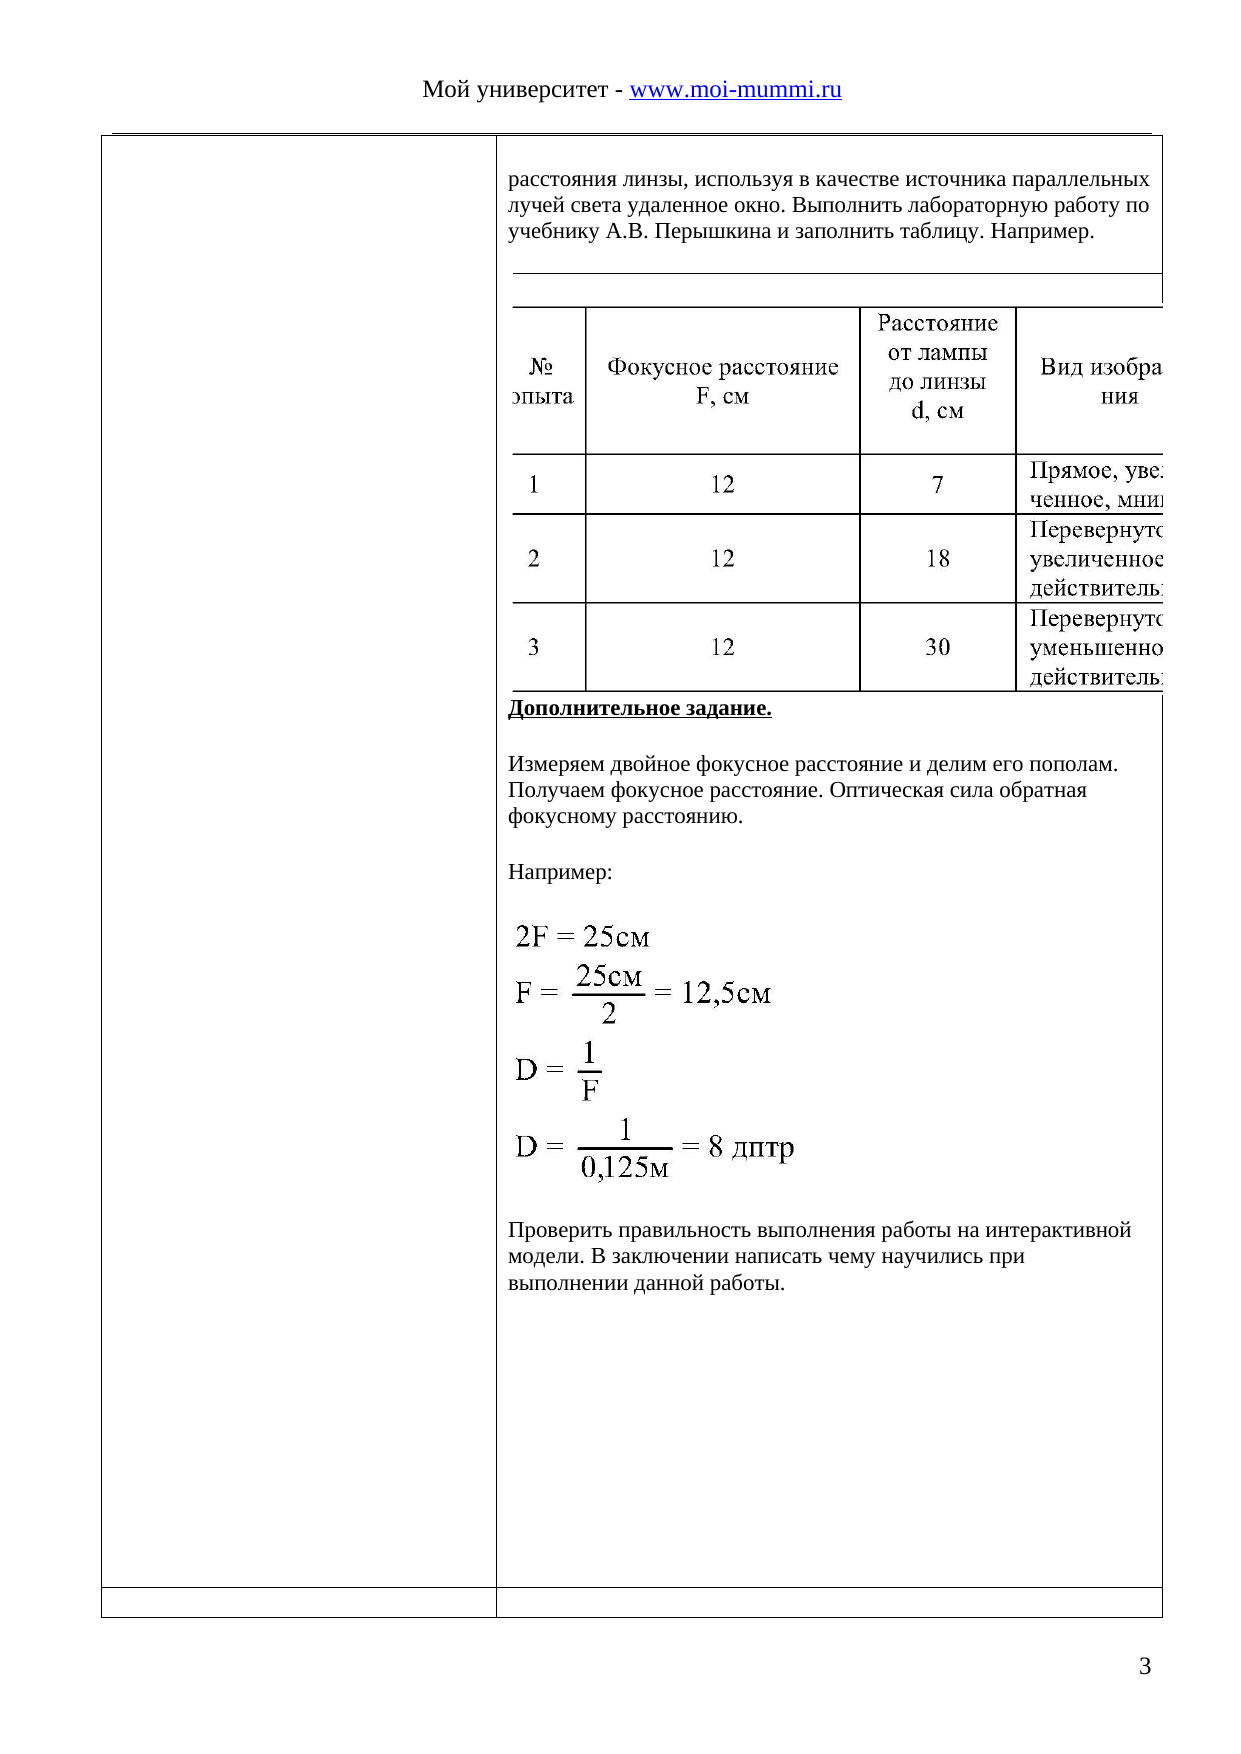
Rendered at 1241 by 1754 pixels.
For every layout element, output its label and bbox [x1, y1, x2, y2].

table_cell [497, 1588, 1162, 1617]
table_cell [102, 1588, 496, 1617]
picture [507, 913, 797, 1187]
table_cell [102, 136, 496, 1587]
picture [512, 303, 1163, 695]
table_cell [497, 136, 1162, 1587]
